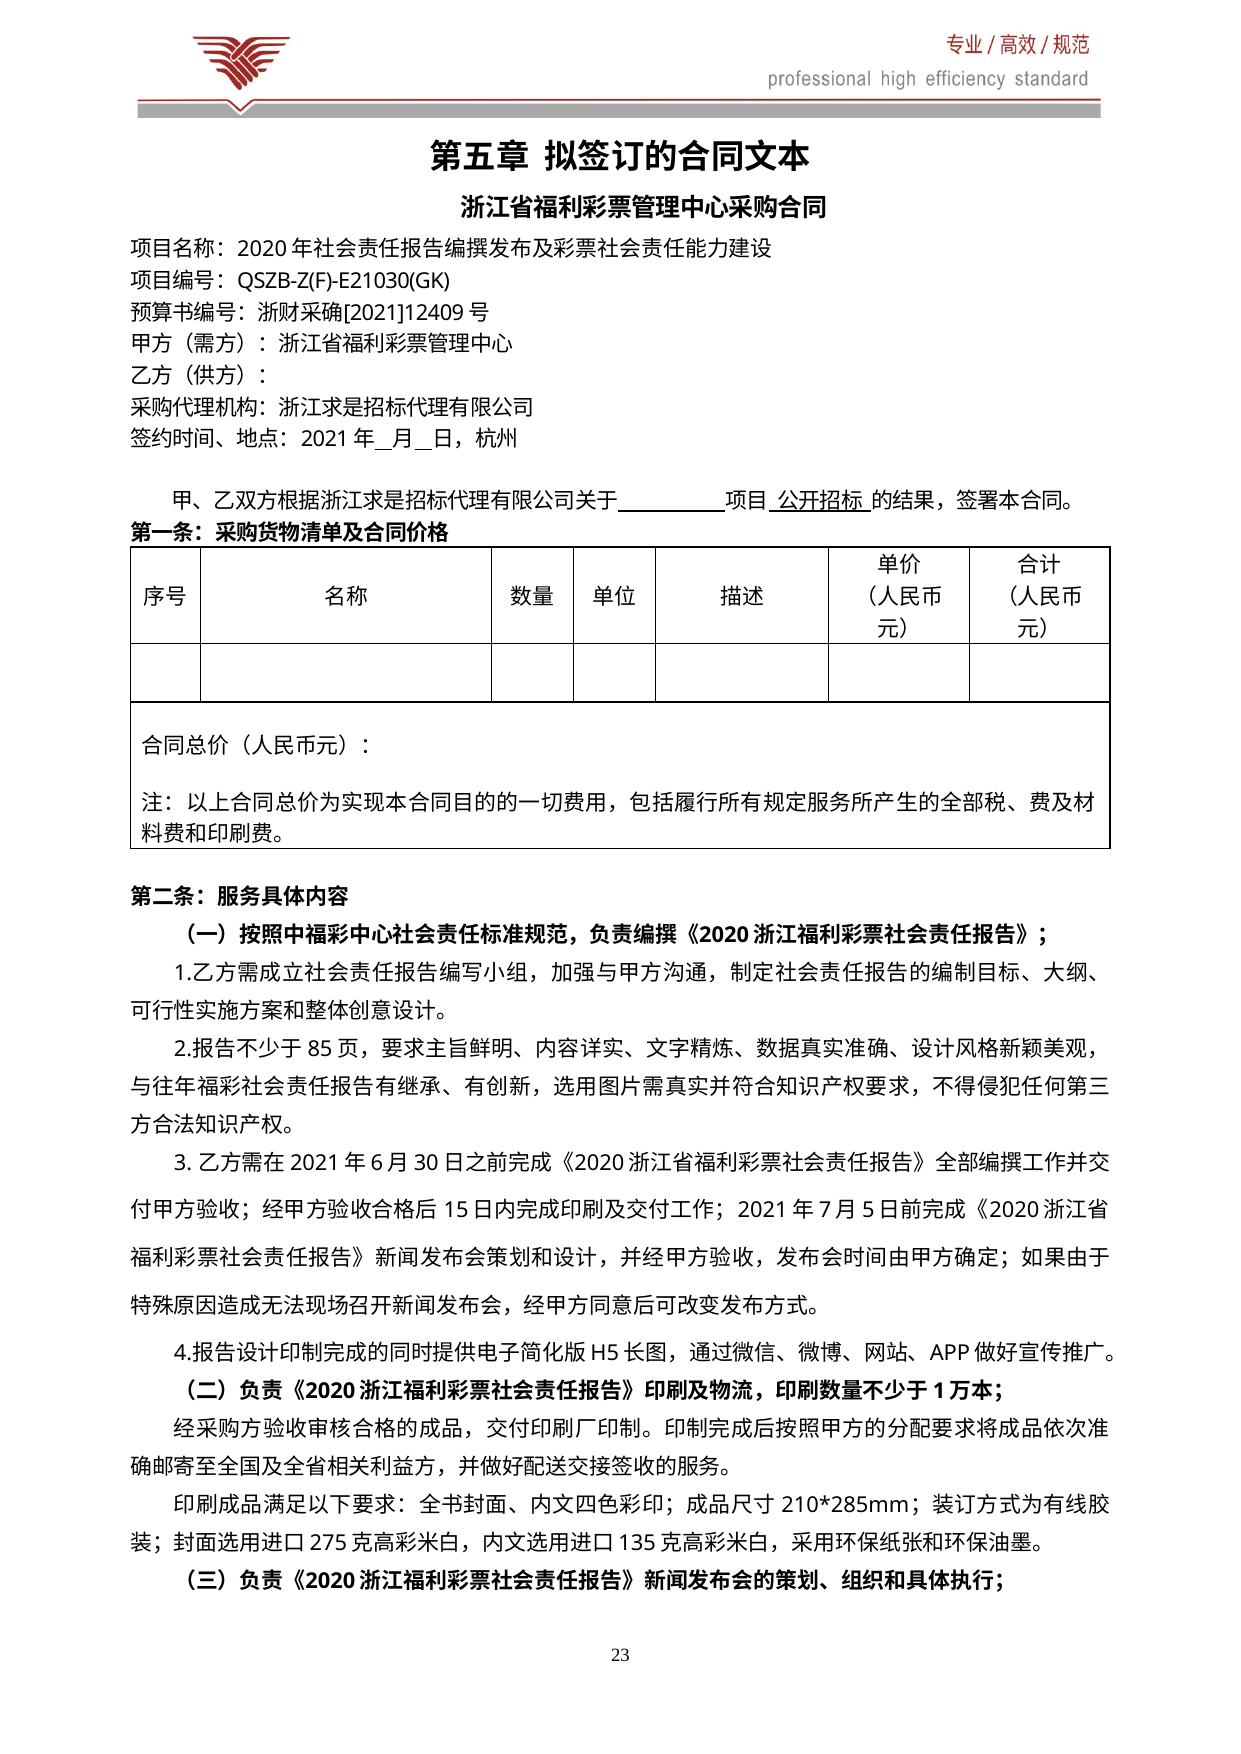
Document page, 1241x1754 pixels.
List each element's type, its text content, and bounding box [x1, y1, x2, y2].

table_header 单位 [574, 548, 655, 642]
text 第一条：采购货物清单及合同价格 [130, 515, 1110, 546]
table_cell [829, 644, 969, 701]
text 第五章 拟签订的合同文本 [130, 130, 1110, 178]
text （三）负责《2020浙江福利彩票社会责任报告》新闻发布会的策划、组织和具体执行； [130, 1563, 1110, 1595]
picture [137, 13, 1101, 118]
text 浙江省福利彩票管理中心采购合同 [130, 188, 1110, 224]
text 4.报告设计印制完成的同时提供电子简化版H5长图，通过微信、微博、网站、APP做好宣传推广。 [130, 1335, 1110, 1367]
text （一）按照中福彩中心社会责任标准规范，负责编撰《2020浙江福利彩票社会责任报告》； [130, 917, 1110, 948]
text 经采购方验收审核合格的成品，交付印刷厂印制。印制完成后按照甲方的分配要求将成品依次准确邮寄至全国及全省相关利益方，并做好配送交接签收的服务。 [130, 1411, 1110, 1481]
table_header 序号 [131, 548, 200, 642]
table_cell 合同总价（人民币元）： 注：以上合同总价为实现本合同目的的一切费用，包括履行所有规定服务所产生的全部税、费及材料费和印刷费。 [131, 703, 1109, 848]
table_header 单价 （人民币元） [829, 548, 969, 642]
text （二）负责《2020浙江福利彩票社会责任报告》印刷及物流，印刷数量不少于1万本； [130, 1373, 1110, 1405]
table_header 描述 [656, 548, 828, 642]
table_cell [201, 644, 491, 701]
text 甲、乙双方根据浙江求是招标代理有限公司关于 项目 公开招标 的结果，签署本合同。 [130, 483, 1107, 515]
table_header 名称 [201, 548, 491, 642]
text 采购代理机构：浙江求是招标代理有限公司 [130, 390, 1110, 421]
table_cell [492, 644, 573, 701]
table_header 数量 [492, 548, 573, 642]
table_cell [970, 644, 1109, 701]
text 甲方（需方）：浙江省福利彩票管理中心 [130, 326, 1110, 358]
table_cell [131, 644, 200, 701]
table_header 合计 （人民币元） [970, 548, 1109, 642]
table_cell [656, 644, 828, 701]
text 项目名称：2020年社会责任报告编撰发布及彩票社会责任能力建设 [130, 231, 1110, 263]
text 1.乙方需成立社会责任报告编写小组，加强与甲方沟通，制定社会责任报告的编制目标、大纲、可行性实施方案和整体创意设计。 [130, 955, 1110, 1024]
text 印刷成品满足以下要求：全书封面、内文四色彩印；成品尺寸210*285mm；装订方式为有线胶装；封面选用进口275克高彩米白，内文选用进口135克高彩米白，采用环保纸张和环保油墨。 [130, 1487, 1110, 1557]
text 签约时间、地点：2021年 月 日，杭州 [130, 421, 1110, 453]
text 乙方（供方）： [130, 358, 1110, 390]
text 2.报告不少于85页，要求主旨鲜明、内容详实、文字精炼、数据真实准确、设计风格新颖美观，与往年福彩社会责任报告有继承、有创新，选用图片需真实并符合知识产权要求，不得侵犯任何第三方合法知识产权。 [130, 1031, 1110, 1138]
text 第二条：服务具体内容 [130, 879, 1110, 910]
table_cell [574, 644, 655, 701]
text 预算书编号：浙财采确[2021]12409号 [130, 295, 1110, 326]
text 3. 乙方需在2021年6月30日之前完成《2020浙江省福利彩票社会责任报告》全部编撰工作并交付甲方验收；经甲方验收合格后15日内完成印刷及交付工作；2021年7月5日前完成《2020浙江省福利彩票社会责任报告》新闻发布会策划和设计，并经甲方验收，发布会时间由甲方确定；如果由于特殊原因造成无法现场召开新闻发布会，经甲方同意后可改变发布方式。 [130, 1145, 1110, 1319]
text 项目编号：QSZB-Z(F)-E21030(GK) [130, 263, 1110, 295]
